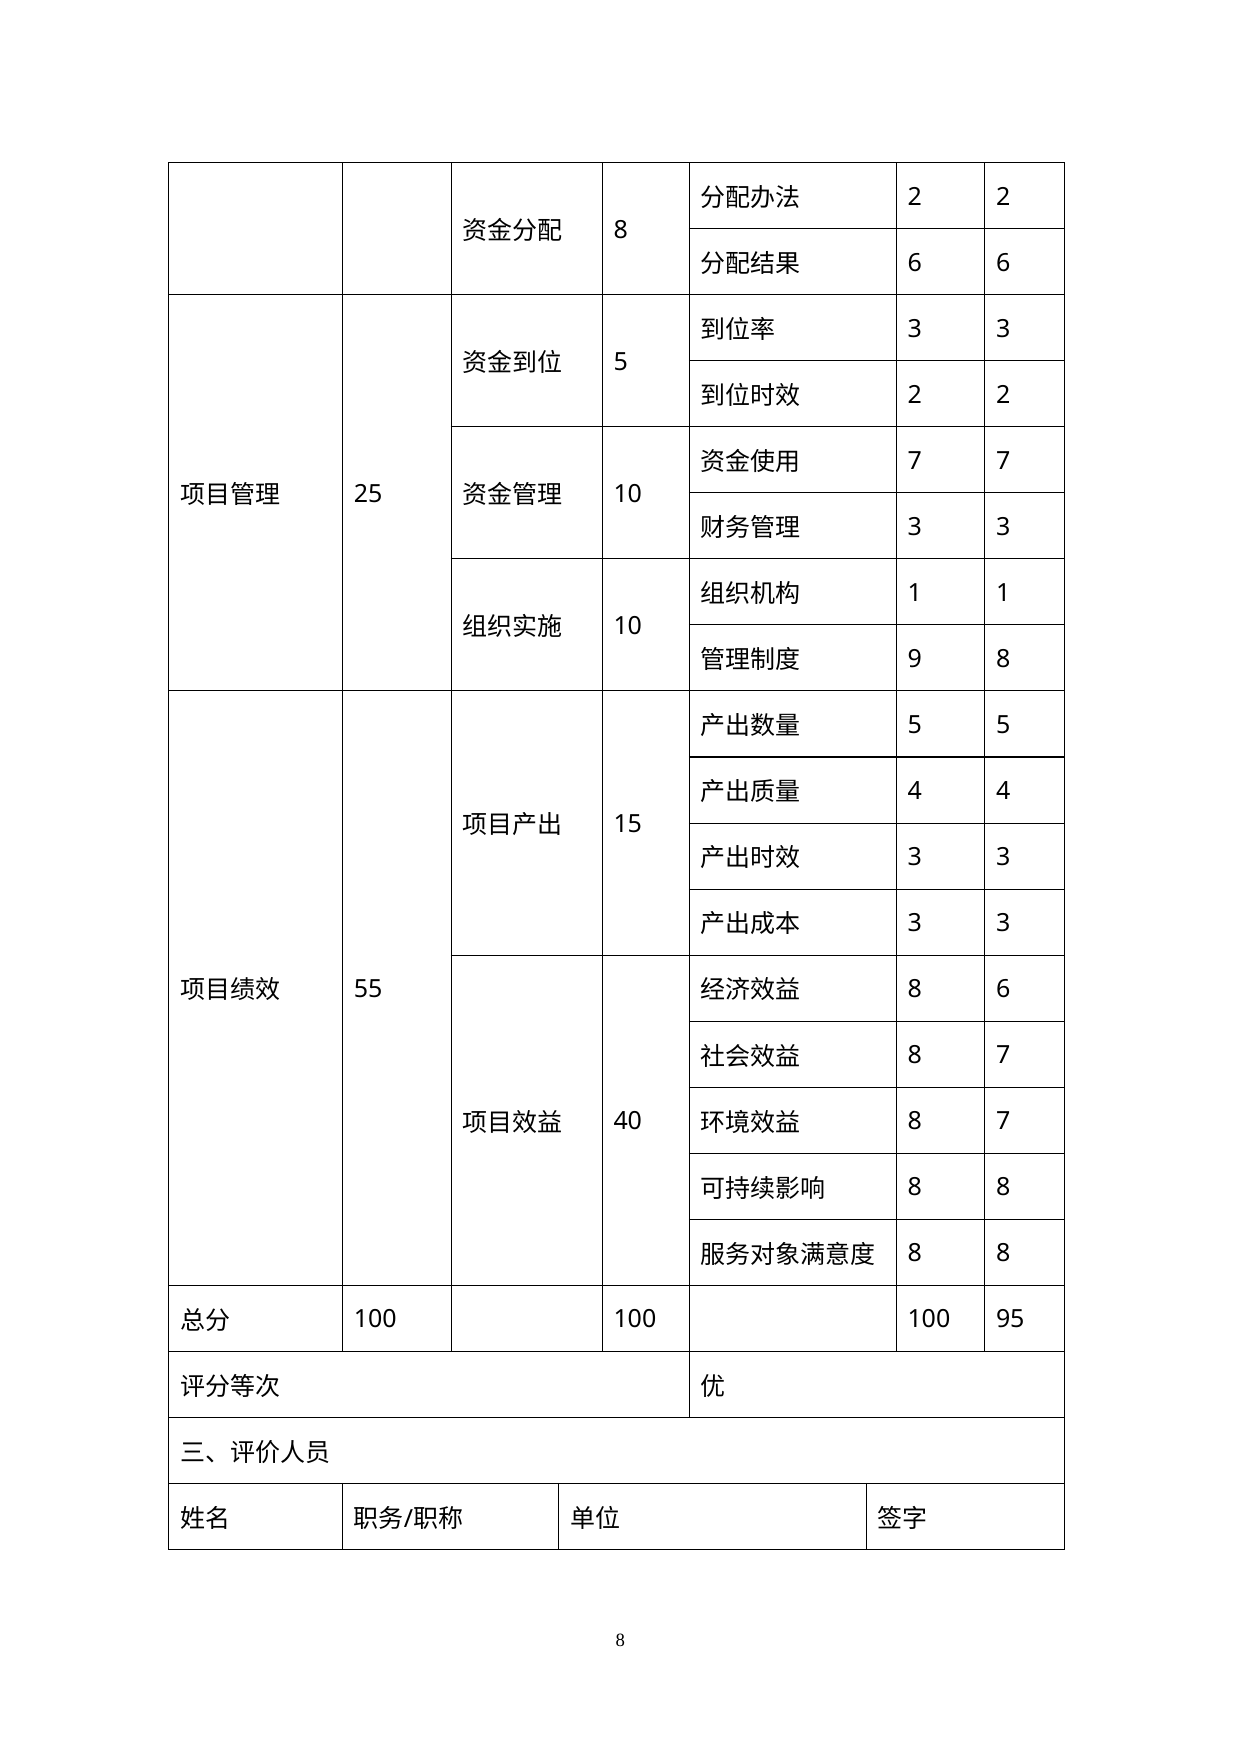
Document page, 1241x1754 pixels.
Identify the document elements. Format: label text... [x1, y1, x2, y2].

table_cell 3 [897, 295, 984, 360]
table_cell 2 [897, 163, 984, 228]
table_cell 7 [985, 1022, 1064, 1087]
table_cell 10 [603, 559, 689, 690]
table_cell 8 [897, 1154, 984, 1219]
table_cell 100 [343, 1286, 451, 1351]
table_cell 4 [985, 758, 1064, 822]
table_cell 8 [897, 1220, 984, 1285]
table_cell 5 [897, 691, 984, 756]
table_cell 100 [897, 1286, 984, 1351]
table_cell 1 [897, 559, 984, 624]
table_cell 8 [897, 1088, 984, 1153]
table_cell 经济效益 [690, 956, 896, 1021]
table_cell 4 [897, 758, 984, 822]
table_cell 签字 [867, 1484, 1064, 1549]
table_cell 产出成本 [690, 890, 896, 954]
table_cell 8 [985, 1220, 1064, 1285]
table_cell 到位率 [690, 295, 896, 360]
table_cell 2 [985, 163, 1064, 228]
table_cell 职务/职称 [343, 1484, 558, 1549]
table_cell 分配结果 [690, 229, 896, 294]
table_cell 3 [897, 890, 984, 954]
table_cell 组织机构 [690, 559, 896, 624]
table_cell 100 [603, 1286, 689, 1351]
table_cell 项目绩效 [169, 691, 342, 1285]
table_cell 3 [897, 824, 984, 888]
table_cell 8 [603, 163, 689, 294]
table_cell 环境效益 [690, 1088, 896, 1153]
table_cell 15 [603, 691, 689, 954]
table_cell 8 [985, 1154, 1064, 1219]
table_cell 1 [985, 559, 1064, 624]
table_cell 5 [603, 295, 689, 426]
table_cell 资金管理 [452, 427, 602, 558]
table_cell 6 [985, 956, 1064, 1021]
table_cell 到位时效 [690, 361, 896, 426]
table_cell 管理制度 [690, 625, 896, 690]
table_cell 分配办法 [690, 163, 896, 228]
table_cell 5 [985, 691, 1064, 756]
table_cell 55 [343, 691, 451, 1285]
table_cell 财务管理 [690, 493, 896, 558]
table_cell 3 [897, 493, 984, 558]
table_cell 资金使用 [690, 427, 896, 492]
table_cell 产出时效 [690, 824, 896, 888]
table_cell 社会效益 [690, 1022, 896, 1087]
table_cell 3 [985, 890, 1064, 954]
table_cell 姓名 [169, 1484, 342, 1549]
table_cell 单位 [559, 1484, 866, 1549]
table_cell 产出数量 [690, 691, 896, 756]
table_cell 95 [985, 1286, 1064, 1351]
table_cell 3 [985, 493, 1064, 558]
table_cell 7 [985, 427, 1064, 492]
table_cell 评分等次 [169, 1352, 689, 1417]
table_cell 2 [985, 361, 1064, 426]
table_cell 7 [897, 427, 984, 492]
table_cell 6 [985, 229, 1064, 294]
table_cell 组织实施 [452, 559, 602, 690]
table_cell 25 [343, 295, 451, 690]
table_cell 优 [690, 1352, 1064, 1417]
table_cell 服务对象满意度 [690, 1220, 896, 1285]
table_cell 资金到位 [452, 295, 602, 426]
table_cell 项目管理 [169, 295, 342, 690]
table_cell 产出质量 [690, 758, 896, 822]
table_cell 三、评价人员 [169, 1418, 1064, 1483]
table_cell 项目效益 [452, 956, 602, 1285]
table_cell [452, 1286, 602, 1351]
table_cell 7 [985, 1088, 1064, 1153]
table_cell 8 [897, 956, 984, 1021]
table_cell 资金分配 [452, 163, 602, 294]
table_cell 项目产出 [452, 691, 602, 954]
table_cell 可持续影响 [690, 1154, 896, 1219]
table_cell 8 [897, 1022, 984, 1087]
table_cell 总分 [169, 1286, 342, 1351]
table_cell 9 [897, 625, 984, 690]
table_cell 3 [985, 295, 1064, 360]
table_cell 8 [985, 625, 1064, 690]
table_cell 40 [603, 956, 689, 1285]
table_cell [690, 1286, 896, 1351]
table_cell 6 [897, 229, 984, 294]
table_cell 2 [897, 361, 984, 426]
table_cell 3 [985, 824, 1064, 888]
table_cell 10 [603, 427, 689, 558]
